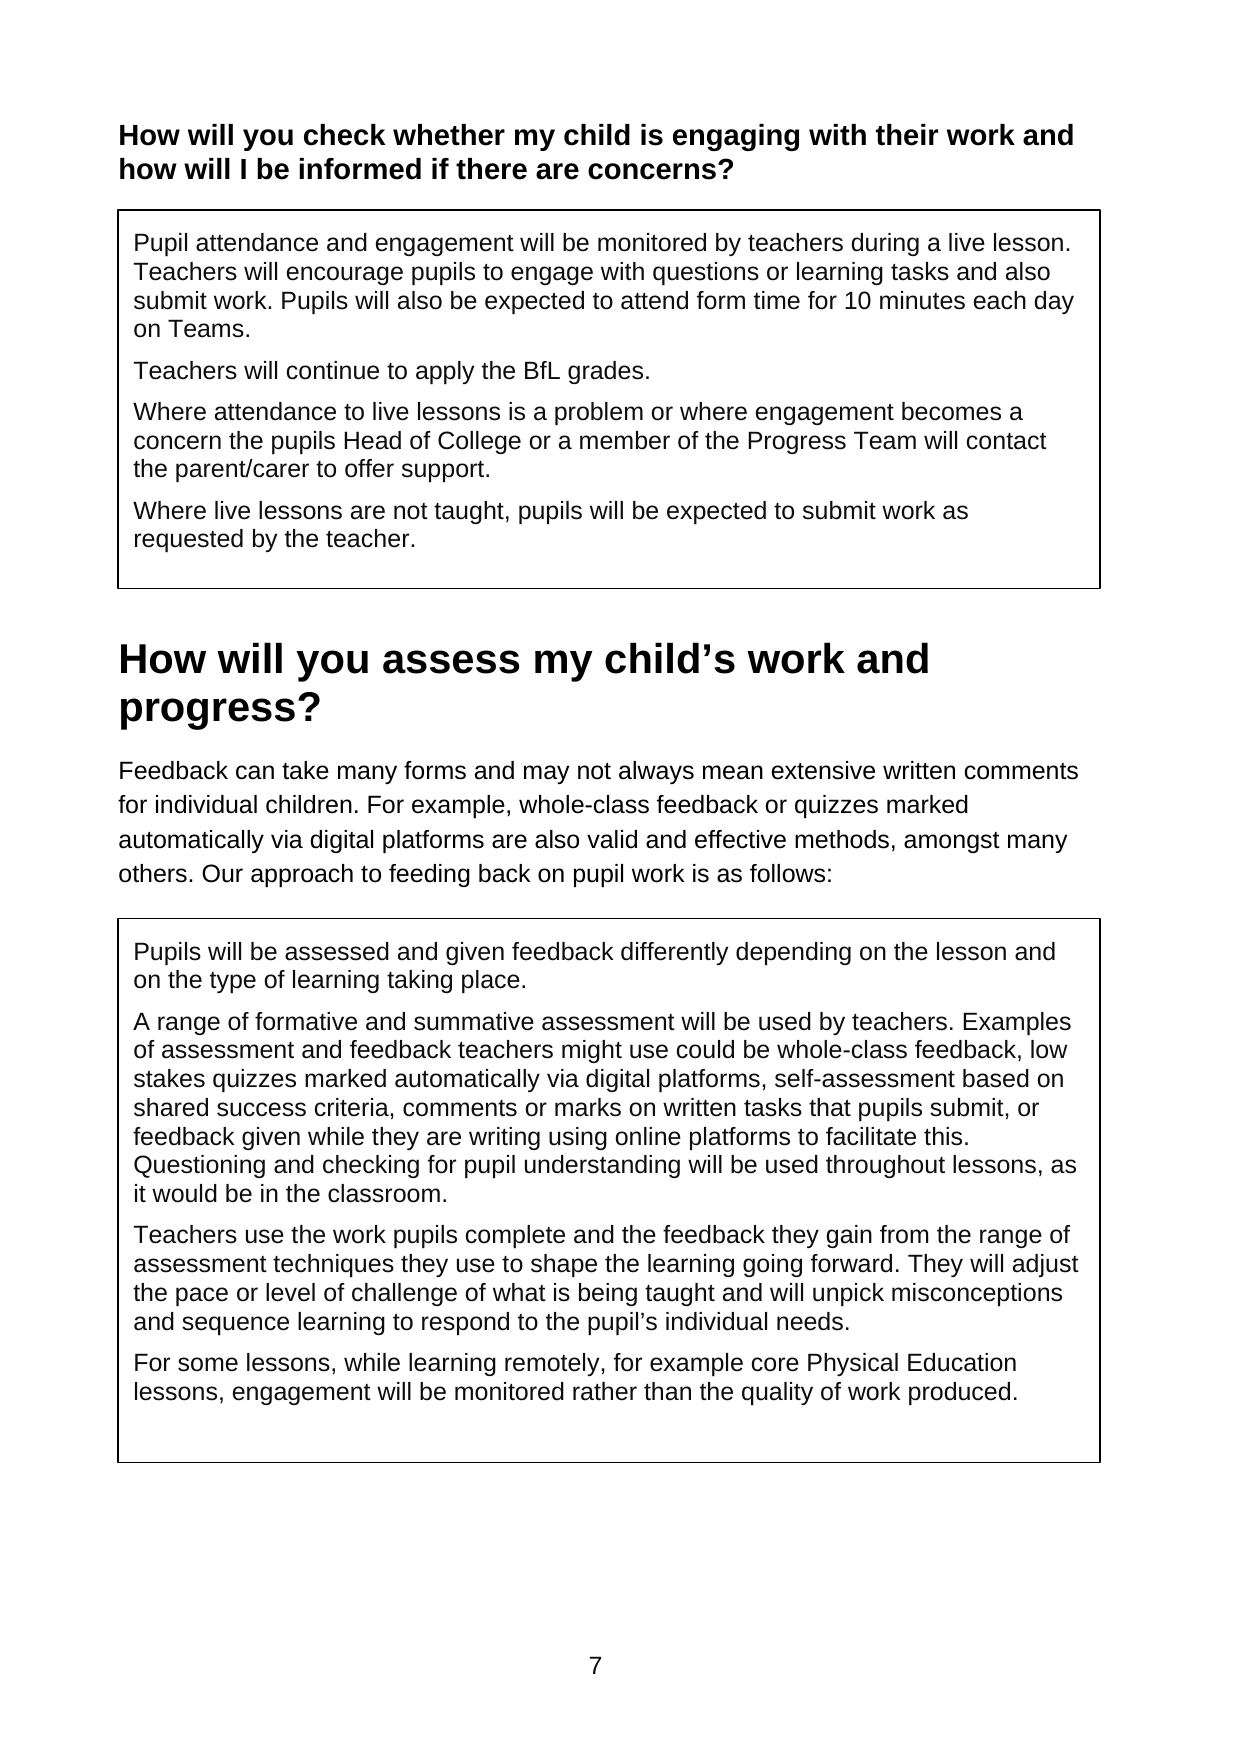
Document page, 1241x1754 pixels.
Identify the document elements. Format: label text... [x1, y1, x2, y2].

text Feedback can take many forms and may not always mean extensive written comments for individual children. For example, whole-class feedback or quizzes marked automatically via digital platforms are also valid and effective methods, amongst many others. Our approach to feeding back on pupil work is as follows: [118, 756, 1107, 888]
subtitle How will you assess my child’s work and progress? [118, 635, 1107, 731]
subtitle How will you check whether my child is engaging with their work and how will I be informed if there are concerns? [118, 118, 1107, 185]
